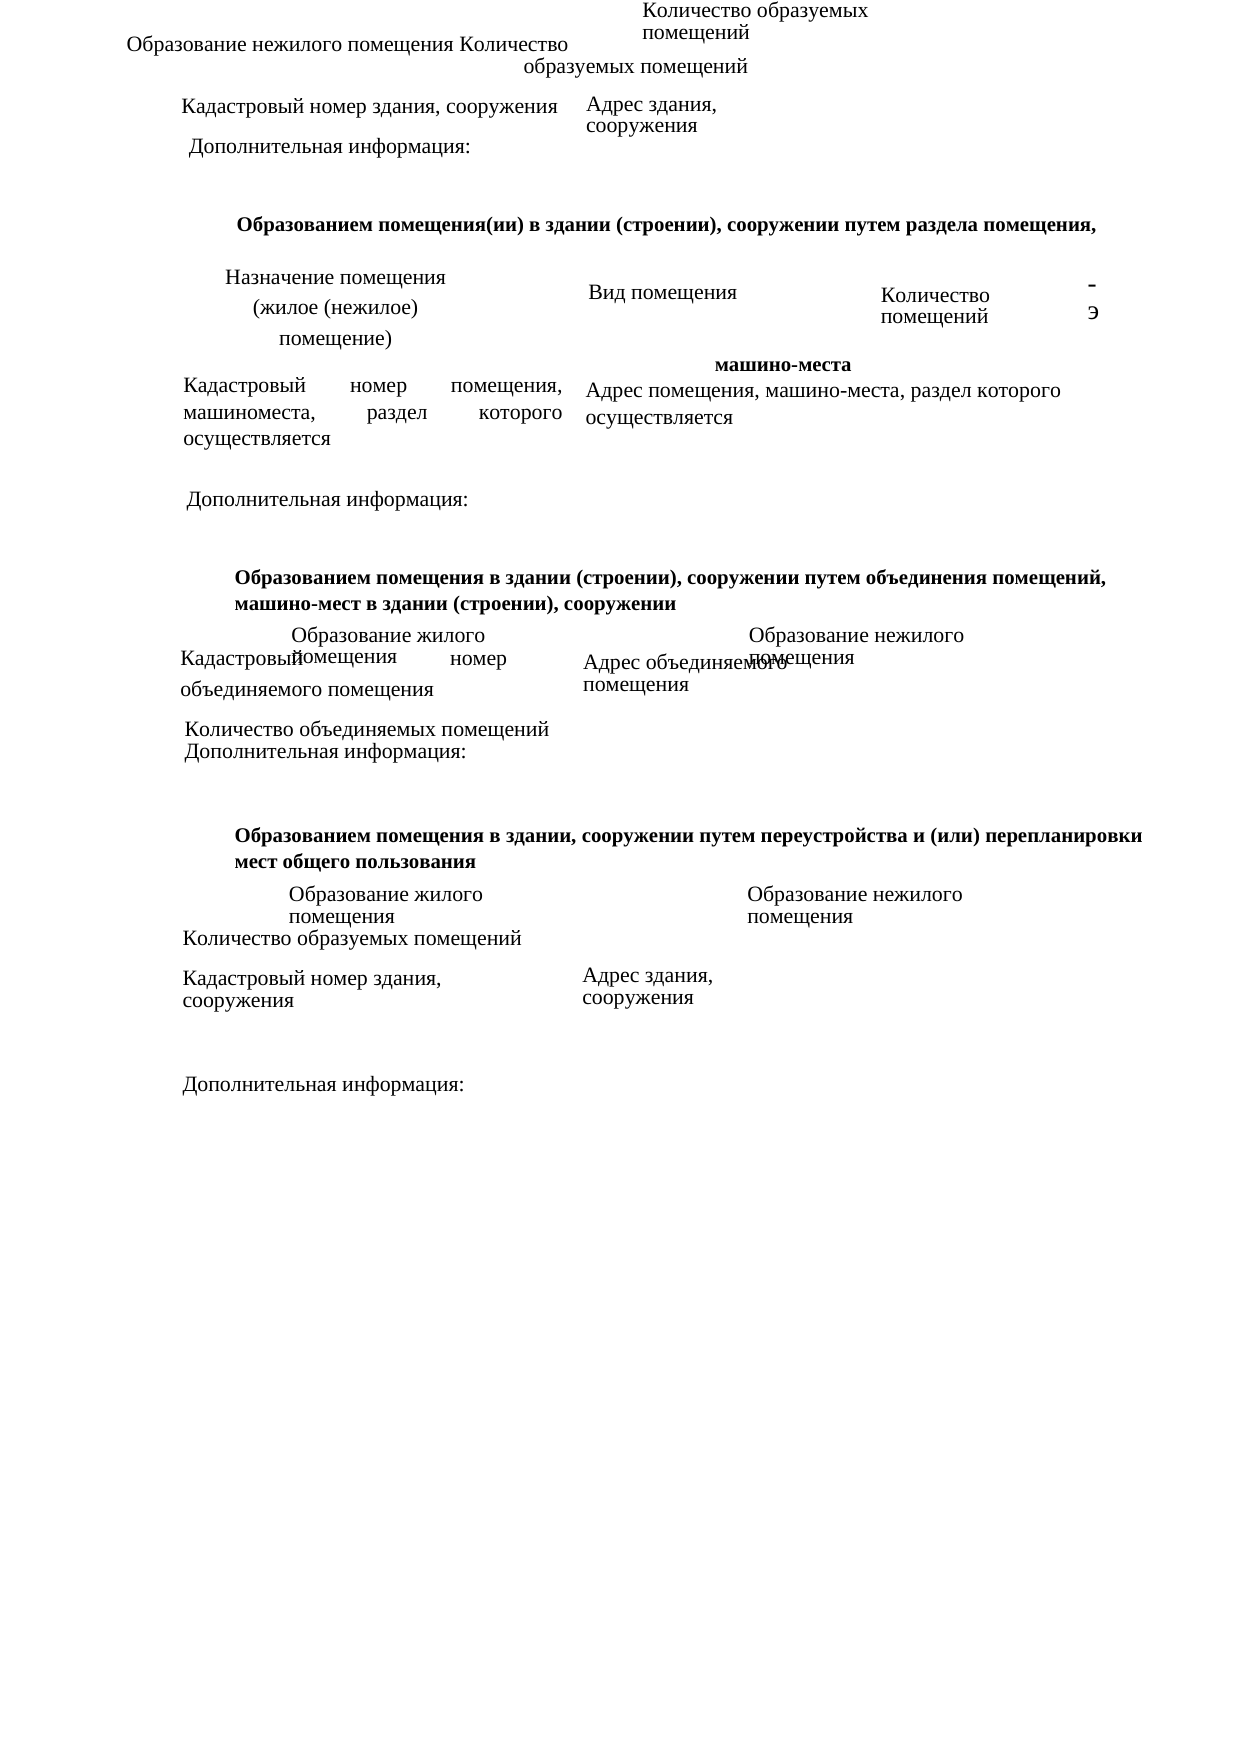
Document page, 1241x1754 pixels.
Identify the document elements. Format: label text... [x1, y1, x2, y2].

text Количество образуемых помещений [182, 873, 1164, 950]
text Дополнительная информация: [184, 741, 1164, 763]
text Образованием помещения(ии) в здании (строении), сооружении путем раздела помещения, машино-места [236, 211, 1164, 377]
text Дополнительная информация: [186, 489, 1164, 511]
text Кадастровый номер здания, сооружения [182, 968, 1164, 1012]
text Количество объединяемых помещений [184, 616, 1164, 741]
text Образованием помещения в здании (строении), сооружении путем объединения помещений, машино-мест в здании (строении), сооружении [234, 564, 1164, 616]
text Кадастровый номер объединяемого помещения [180, 641, 507, 702]
text Адрес помещения, машино-места, раздел которого осуществляется [107, 377, 1164, 429]
text Назначение помещения (жилое (нежилое) помещение) [195, 260, 476, 351]
text Образованием помещения в здании, сооружении путем переустройства и (или) перепланировки мест общего пользования [234, 822, 1143, 873]
text Дополнительная информация: [188, 136, 1164, 158]
text Кадастровый номер здания, сооружения [107, 96, 1164, 118]
text Дополнительная информация: [182, 1073, 1164, 1095]
text Образование нежилого помещения Количество образуемых помещений [107, 34, 1164, 78]
